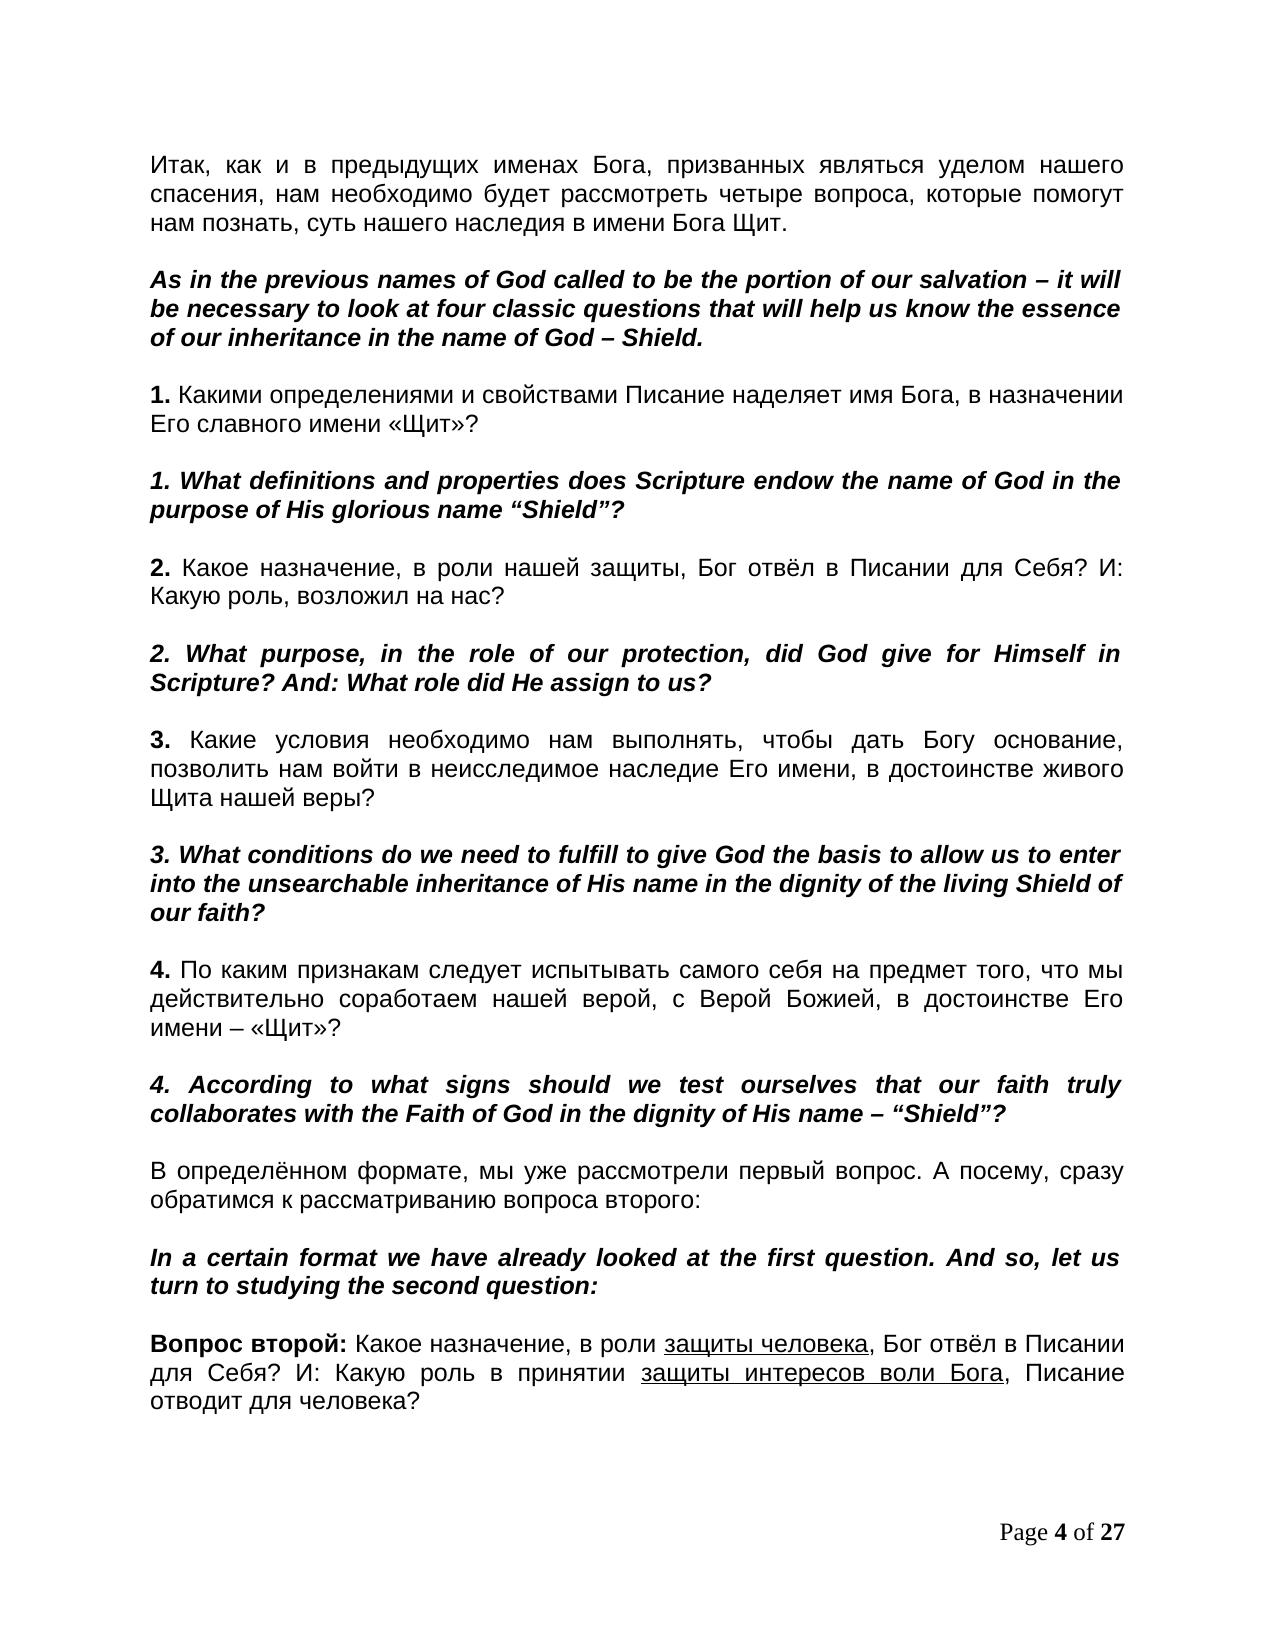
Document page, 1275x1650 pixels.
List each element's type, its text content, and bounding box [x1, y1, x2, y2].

text Вопрос второй: Какое назначение, в роли защиты человека, Бог отвёл в Писании для Себя? И: Какую роль в принятии защиты интересов воли Бога, Писание отводит для человека? [150, 1329, 1125, 1415]
text As in the previous names of God called to be the portion of our salvation – it will be necessary to look at four classic questions that will help us know the essence of our inheritance in the name of God – Shield. [150, 265, 1125, 351]
text 1. What definitions and properties does Scripture endow the name of God in the purpose of His glorious name “Shield”? [150, 466, 1125, 524]
text Итак, как и в предыдущих именах Бога, призванных являться уделом нашего спасения, нам необходимо будет рассмотреть четыре вопроса, которые помогут нам познать, суть нашего наследия в имени Бога Щит. [150, 150, 1125, 236]
text 4. According to what signs should we test ourselves that our faith truly collaborates with the Faith of God in the dignity of His name – “Shield”? [150, 1070, 1125, 1127]
text 3. Какие условия необходимо нам выполнять, чтобы дать Богу основание, позволить нам войти в неисследимое наследие Его имени, в достоинстве живого Щита нашей веры? [150, 725, 1125, 811]
text 4. По каким признакам следует испытывать самого себя на предмет того, что мы действительно соработаем нашей верой, с Верой Божией, в достоинстве Его имени – «Щит»? [150, 955, 1125, 1041]
text In a certain format we have already looked at the first question. And so, let us turn to studying the second question: [150, 1242, 1125, 1300]
text 1. Какими определениями и свойствами Писание наделяет имя Бога, в назначении Его славного имени «Щит»? [150, 380, 1125, 437]
text 2. Какое назначение, в роли нашей защиты, Бог отвёл в Писании для Себя? И: Какую роль, возложил на нас? [150, 552, 1125, 610]
text 3. What conditions do we need to fulfill to give God the basis to allow us to enter into the unsearchable inheritance of His name in the dignity of the living Shield of our faith? [150, 840, 1125, 926]
text 2. What purpose, in the role of our protection, did God give for Himself in Scripture? And: What role did He assign to us? [150, 639, 1125, 696]
text В определённом формате, мы уже рассмотрели первый вопрос. А посему, сразу обратимся к рассматриванию вопроса второго: [150, 1156, 1125, 1214]
